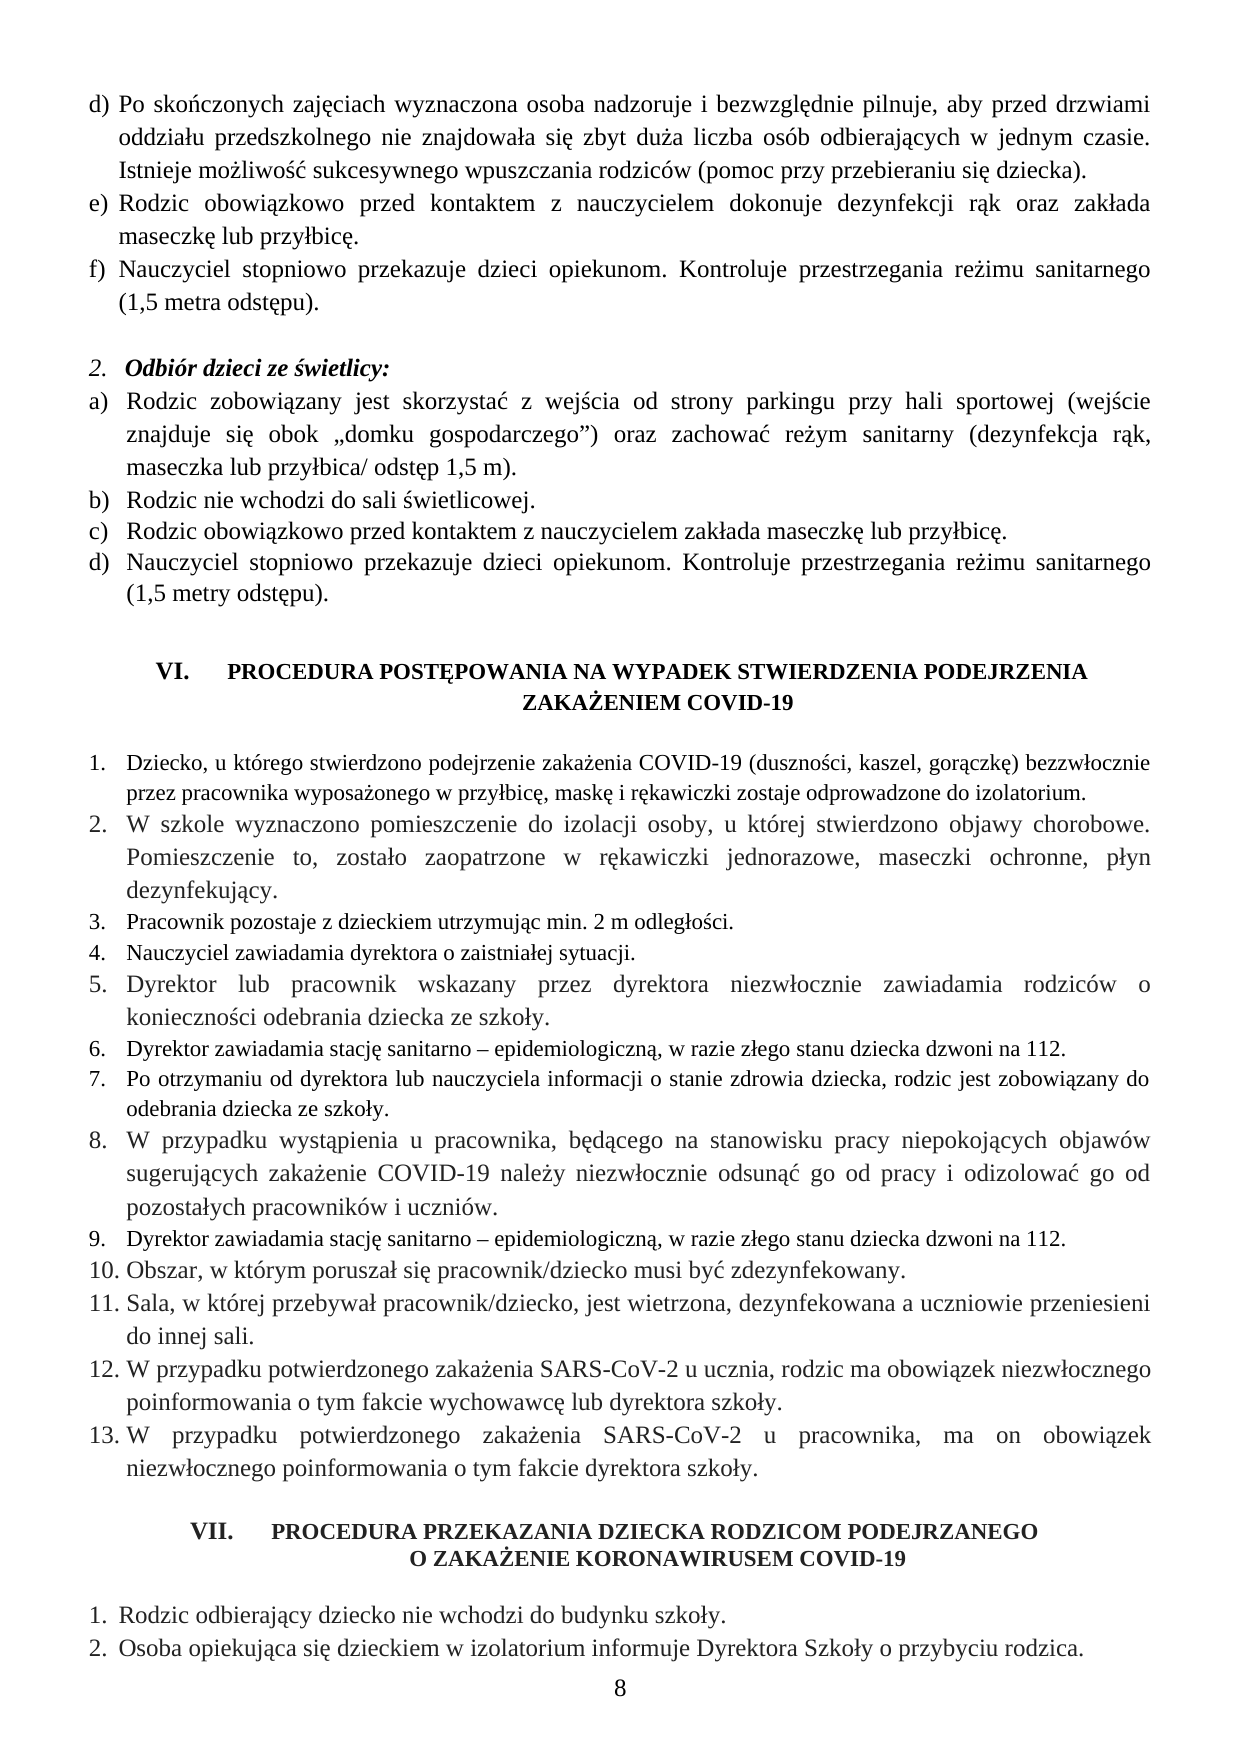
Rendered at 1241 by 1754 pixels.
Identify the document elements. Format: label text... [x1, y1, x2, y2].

list PROCEDURA POSTĘPOWANIA NA WYPADEK STWIERDZENIA PODEJRZENIA ZAKAŻENIEM COVID-19 [126, 656, 1152, 715]
list Po skończonych zajęciach wyznaczona osoba nadzoruje i bezwzględnie pilnuje, aby przed drzwiami oddziału przedszkolnego nie znajdowała się zbyt duża liczba osób odbierających w jednym czasie. Istnieje możliwość sukcesywnego wpuszczania rodziców (pomoc przy przebieraniu się dziecka). [89, 89, 1152, 183]
list Odbiór dzieci ze świetlicy: [89, 353, 1152, 382]
list Nauczyciel stopniowo przekazuje dzieci opiekunom. Kontroluje przestrzegania reżimu sanitarnego (1,5 metra odstępu). [89, 254, 1152, 316]
list Dyrektor lub pracownik wskazany przez dyrektora niezwłocznie zawiadamia rodziców o konieczności odebrania dziecka ze szkoły. [89, 969, 1152, 1031]
list Rodzic zobowiązany jest skorzystać z wejścia od strony parkingu przy hali sportowej (wejście znajduje się obok „domku gospodarczego”) oraz zachować reżym sanitarny (dezynfekcja rąk, maseczka lub przyłbica/ odstęp 1,5 m). [89, 386, 1152, 481]
list Dziecko, u którego stwierdzono podejrzenie zakażenia COVID-19 (duszności, kaszel, gorączkę) bezzwłocznie przez pracownika wyposażonego w przyłbicę, maskę i rękawiczki zostaje odprowadzone do izolatorium. [89, 749, 1152, 806]
list Rodzic nie wchodzi do sali świetlicowej. [89, 485, 1152, 514]
list Nauczyciel zawiadamia dyrektora o zaistniałej sytuacji. [89, 939, 1152, 965]
list Nauczyciel stopniowo przekazuje dzieci opiekunom. Kontroluje przestrzegania reżimu sanitarnego (1,5 metry odstępu). [89, 547, 1152, 607]
list PROCEDURA PRZEKAZANIA DZIECKA RODZICOM PODEJRZANEGO O ZAKAŻENIE KORONAWIRUSEM COVID-19 [126, 1516, 1152, 1571]
list Rodzic obowiązkowo przed kontaktem z nauczycielem dokonuje dezynfekcji rąk oraz zakłada maseczkę lub przyłbicę. [89, 188, 1152, 249]
list Rodzic odbierający dziecko nie wchodzi do budynku szkoły. [89, 1600, 1152, 1629]
list Sala, w której przebywał pracownik/dziecko, jest wietrzona, dezynfekowana a uczniowie przeniesieni do innej sali. [89, 1288, 1152, 1349]
list Po otrzymaniu od dyrektora lub nauczyciela informacji o stanie zdrowia dziecka, rodzic jest zobowiązany do odebrania dziecka ze szkoły. [89, 1065, 1152, 1122]
list W szkole wyznaczono pomieszczenie do izolacji osoby, u której stwierdzono objawy chorobowe. Pomieszczenie to, zostało zaopatrzone w rękawiczki jednorazowe, maseczki ochronne, płyn dezynfekujący. [89, 809, 1152, 904]
list Pracownik pozostaje z dzieckiem utrzymując min. 2 m odległości. [89, 908, 1152, 935]
list Dyrektor zawiadamia stację sanitarno – epidemiologiczną, w razie złego stanu dziecka dzwoni na 112. [89, 1035, 1152, 1061]
list W przypadku potwierdzonego zakażenia SARS-CoV-2 u pracownika, ma on obowiązek niezwłocznego poinformowania o tym fakcie dyrektora szkoły. [89, 1420, 1152, 1482]
list W przypadku potwierdzonego zakażenia SARS-CoV-2 u ucznia, rodzic ma obowiązek niezwłocznego poinformowania o tym fakcie wychowawcę lub dyrektora szkoły. [89, 1354, 1152, 1416]
list Dyrektor zawiadamia stację sanitarno – epidemiologiczną, w razie złego stanu dziecka dzwoni na 112. [89, 1224, 1152, 1251]
list W przypadku wystąpienia u pracownika, będącego na stanowisku pracy niepokojących objawów sugerujących zakażenie COVID-19 należy niezwłocznie odsunąć go od pracy i odizolować go od pozostałych pracowników i uczniów. [89, 1126, 1152, 1220]
list Osoba opiekująca się dzieckiem w izolatorium informuje Dyrektora Szkoły o przybyciu rodzica. [89, 1633, 1152, 1662]
list Obszar, w którym poruszał się pracownik/dziecko musi być zdezynfekowany. [89, 1255, 1152, 1283]
list Rodzic obowiązkowo przed kontaktem z nauczycielem zakłada maseczkę lub przyłbicę. [89, 516, 1152, 545]
